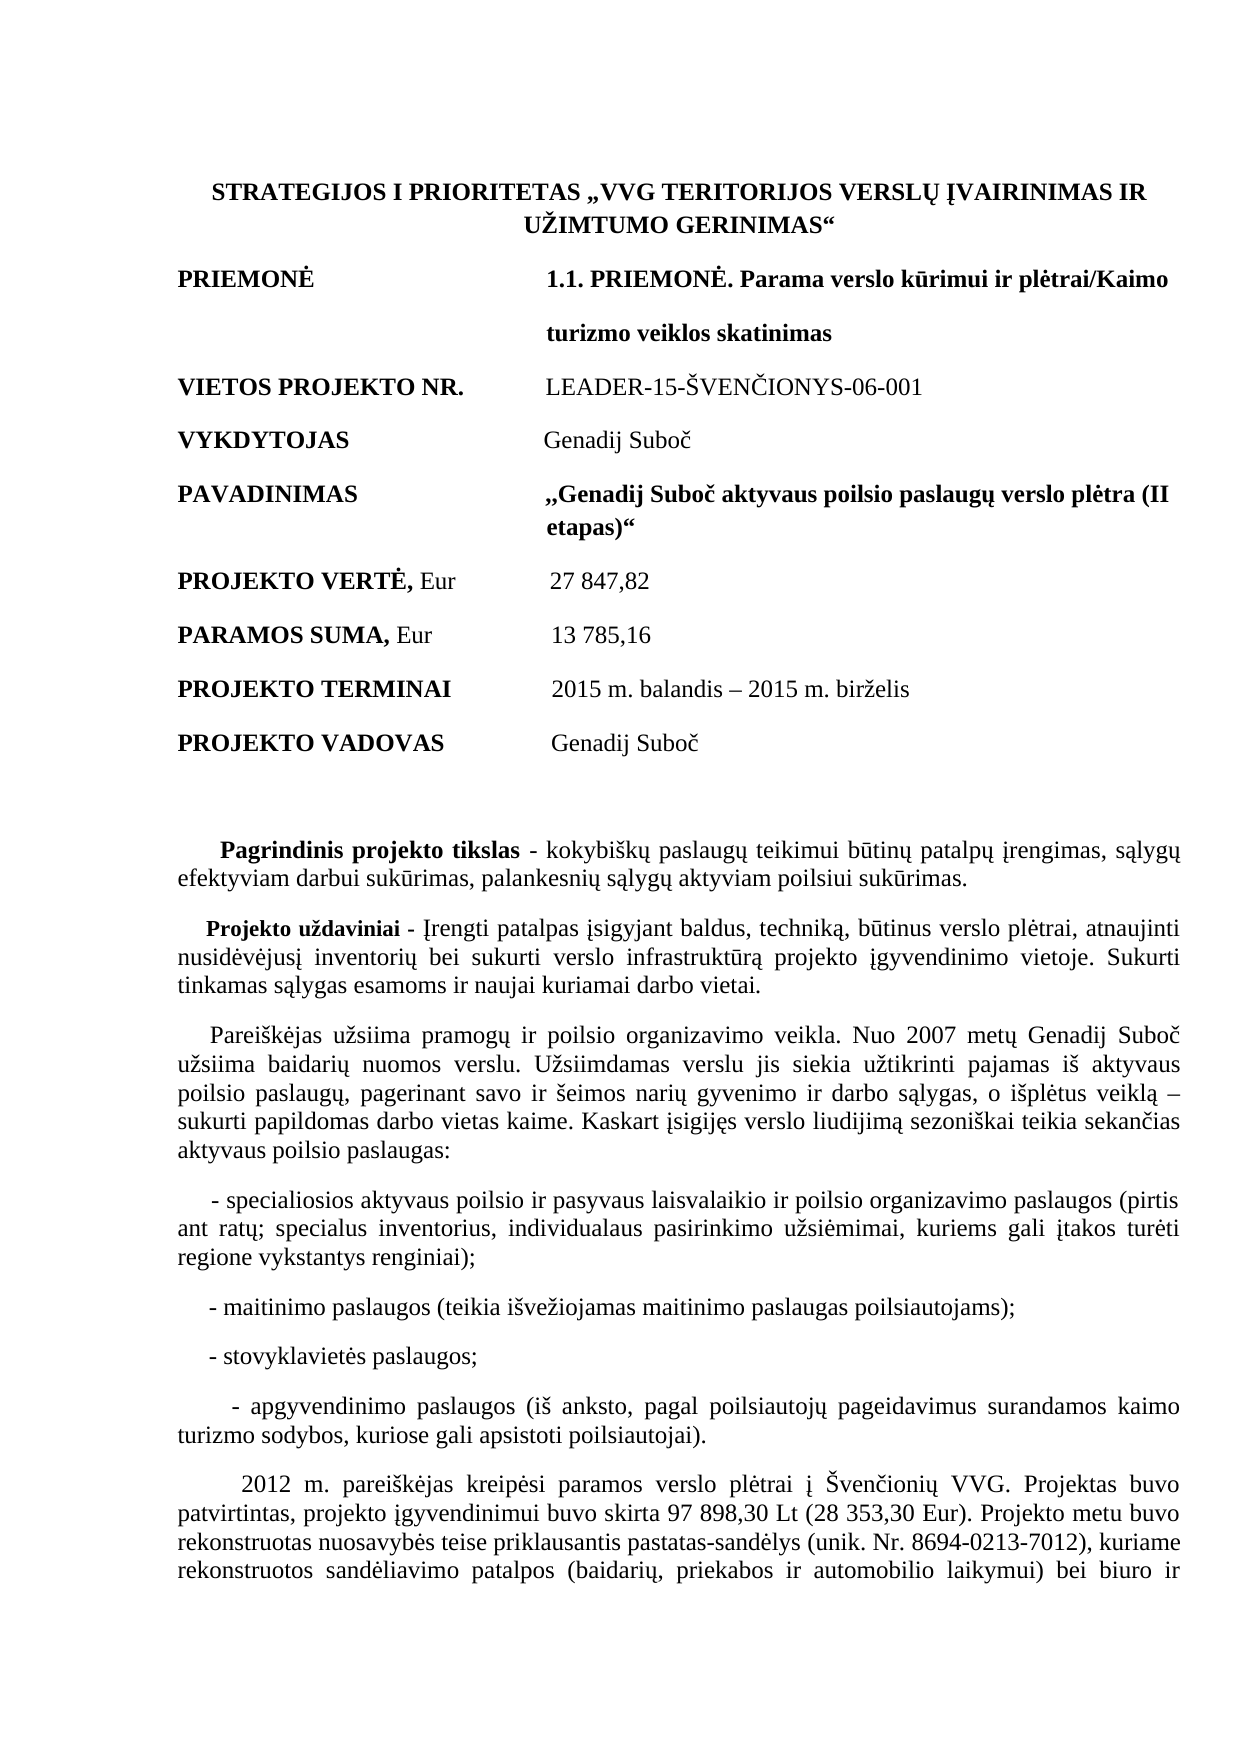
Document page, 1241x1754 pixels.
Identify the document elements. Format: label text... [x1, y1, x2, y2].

text Projekto uždaviniai - Įrengti patalpas įsigyjant baldus, techniką, būtinus verslo plėtrai, atnaujinti nusidėvėjusį inventorių bei sukurti verslo infrastruktūrą projekto įgyvendinimo vietoje. Sukurti tinkamas sąlygas esamoms ir naujai kuriamai darbo vietai. [177, 913, 1181, 999]
text PARAMOS SUMA, Eur 13 785,16 [177, 620, 1181, 649]
text Pagrindinis projekto tikslas - kokybiškų paslaugų teikimui būtinų patalpų įrengimas, sąlygų efektyviam darbui sukūrimas, palankesnių sąlygų aktyviam poilsiui sukūrimas. [177, 835, 1181, 892]
text - specialiosios aktyvaus poilsio ir pasyvaus laisvalaikio ir poilsio organizavimo paslaugos (pirtis ant ratų; specialus inventorius, individualaus pasirinkimo užsiėmimai, kuriems gali įtakos turėti regione vykstantys renginiai); [177, 1185, 1181, 1271]
text Pareiškėjas užsiima pramogų ir poilsio organizavimo veikla. Nuo 2007 metų Genadij Suboč užsiima baidarių nuomos verslu. Užsiimdamas verslu jis siekia užtikrinti pajamas iš aktyvaus poilsio paslaugų, pagerinant savo ir šeimos narių gyvenimo ir darbo sąlygas, o išplėtus veiklą – sukurti papildomas darbo vietas kaime. Kaskart įsigijęs verslo liudijimą sezoniškai teikia sekančias aktyvaus poilsio paslaugas: [177, 1020, 1181, 1164]
text PROJEKTO TERMINAI 2015 m. balandis – 2015 m. birželis [177, 674, 1181, 703]
text PROJEKTO VADOVAS Genadij Suboč [177, 728, 1181, 757]
text - apgyvendinimo paslaugos (iš anksto, pagal poilsiautojų pageidavimus surandamos kaimo turizmo sodybos, kuriose gali apsistoti poilsiautojai). [177, 1391, 1181, 1448]
text - stovyklavietės paslaugos; [177, 1341, 1181, 1370]
text PAVADINIMAS ,,Genadij Suboč aktyvaus poilsio paslaugų verslo plėtra (II etapas)“ [177, 479, 1181, 541]
text - maitinimo paslaugos (teikia išvežiojamas maitinimo paslaugas poilsiautojams); [177, 1292, 1181, 1321]
text PROJEKTO VERTĖ, Eur 27 847,82 [177, 566, 1181, 595]
text vykdytojas Genadij Suboč [177, 426, 1181, 454]
text priemonė 1.1. PRIEMONĖ. Parama verslo kūrimui ir plėtrai/Kaimo [177, 264, 1181, 293]
text turizmo veiklos skatinimas [177, 318, 1181, 347]
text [177, 1469, 1181, 1584]
text strategijos I prioritetas „VVG TERITORIJOS VERSLŲ ĮVAIRINIMAS IR UŽIMTUMO GERINIMAS“ [177, 177, 1181, 239]
text Vietos projekto Nr. LEADER-15-ŠVENČIONYS-06-001 [177, 372, 1181, 401]
